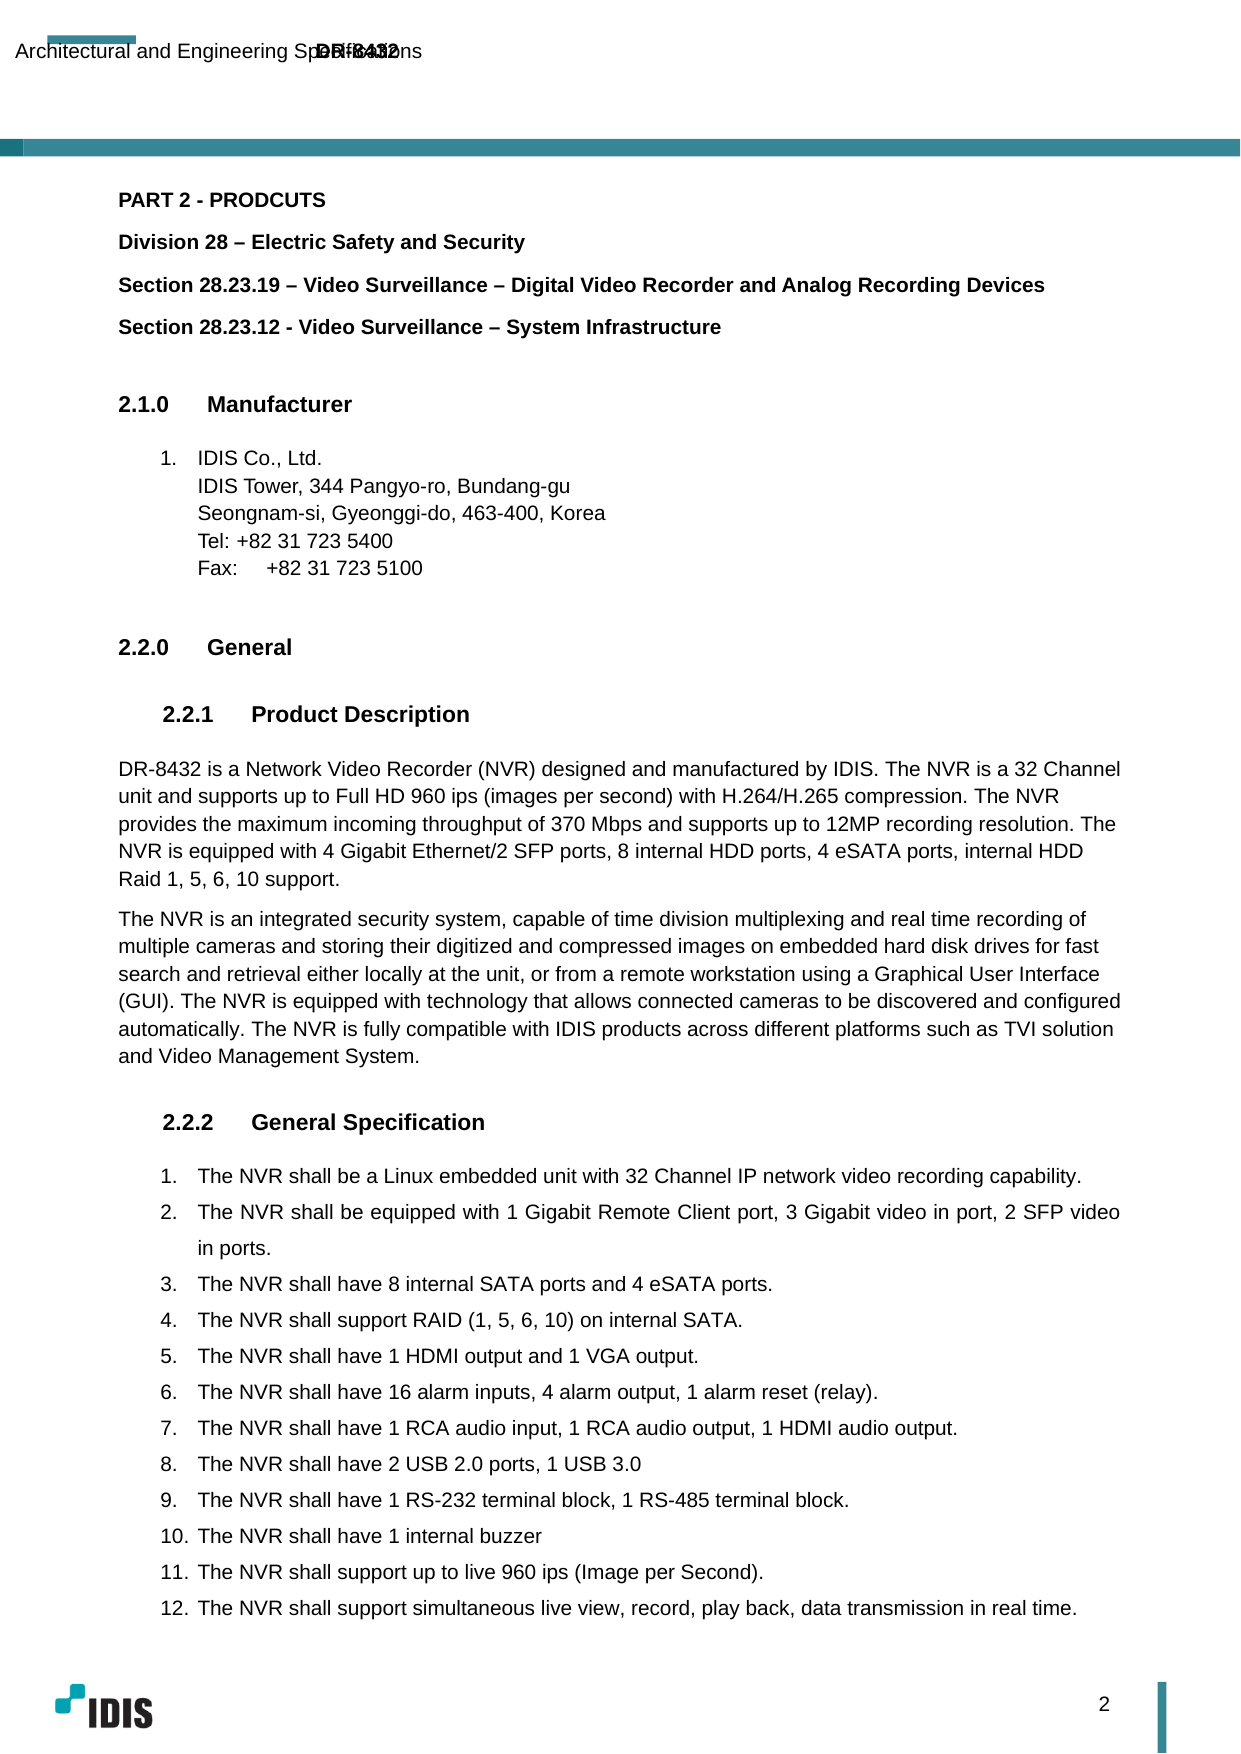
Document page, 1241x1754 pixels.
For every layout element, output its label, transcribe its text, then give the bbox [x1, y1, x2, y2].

subtitle Product Description [162, 701, 1122, 728]
list The NVR shall support RAID (1, 5, 6, 10) on internal SATA. [160, 1308, 1122, 1332]
list The NVR shall have 1 internal buzzer [160, 1524, 1122, 1548]
list The NVR shall support simultaneous live view, record, play back, data transmission in real time. [160, 1596, 1122, 1619]
text Section 28.23.19 – Video Surveillance – Digital Video Recorder and Analog Recording Devices [118, 273, 1122, 297]
list The NVR shall have 2 USB 2.0 ports, 1 USB 3.0 [160, 1452, 1122, 1476]
list The NVR shall have 8 internal SATA ports and 4 eSATA ports. [160, 1272, 1122, 1296]
list The NVR shall have 1 HDMI output and 1 VGA output. [160, 1344, 1122, 1368]
list IDIS Co., Ltd. IDIS Tower, 344 Pangyo-ro, Bundang-gu Seongnam-si, Gyeonggi-do, 463-400, Korea Tel: +82 31 723 5400 Fax: +82 31 723 5100 [160, 446, 1122, 580]
list The NVR shall be equipped with 1 Gigabit Remote Client port, 3 Gigabit video in port, 2 SFP video in ports. [160, 1200, 1122, 1260]
text DR-8432 is a Network Video Recorder (NVR) designed and manufactured by IDIS. The NVR is a 32 Channel unit and supports up to Full HD 960 ips (images per second) with H.264/H.265 compression. The NVR provides the maximum incoming throughput of 370 Mbps and supports up to 12MP recording resolution. The NVR is equipped with 4 Gigabit Ethernet/2 SFP ports, 8 internal HDD ports, 4 eSATA ports, internal HDD Raid 1, 5, 6, 10 support. [118, 757, 1122, 891]
list The NVR shall be a Linux embedded unit with 32 Channel IP network video recording capability. [160, 1164, 1122, 1188]
list The NVR shall have 1 RCA audio input, 1 RCA audio output, 1 HDMI audio output. [160, 1416, 1122, 1440]
text The NVR is an integrated security system, capable of time division multiplexing and real time recording of multiple cameras and storing their digitized and compressed images on embedded hard disk drives for fast search and retrieval either locally at the unit, or from a remote workstation using a Graphical User Interface (GUI). The NVR is equipped with technology that allows connected cameras to be discovered and configured automatically. The NVR is fully compatible with IDIS products across different platforms such as TVI solution and Video Management System. [118, 907, 1122, 1068]
subtitle General Specification [162, 1109, 1122, 1135]
subtitle Manufacturer [118, 391, 1122, 417]
list The NVR shall support up to live 960 ips (Image per Second). [160, 1559, 1122, 1583]
list The NVR shall have 1 RS-232 terminal block, 1 RS-485 terminal block. [160, 1488, 1122, 1512]
text PART 2 - PRODCUTS [118, 188, 1122, 212]
picture [47, 1683, 170, 1731]
text Division 28 – Electric Safety and Security [118, 230, 1122, 254]
subtitle General [118, 634, 1122, 660]
list The NVR shall have 16 alarm inputs, 4 alarm output, 1 alarm reset (relay). [160, 1380, 1122, 1404]
text Section 28.23.12 - Video Surveillance – System Infrastructure [118, 315, 1122, 339]
